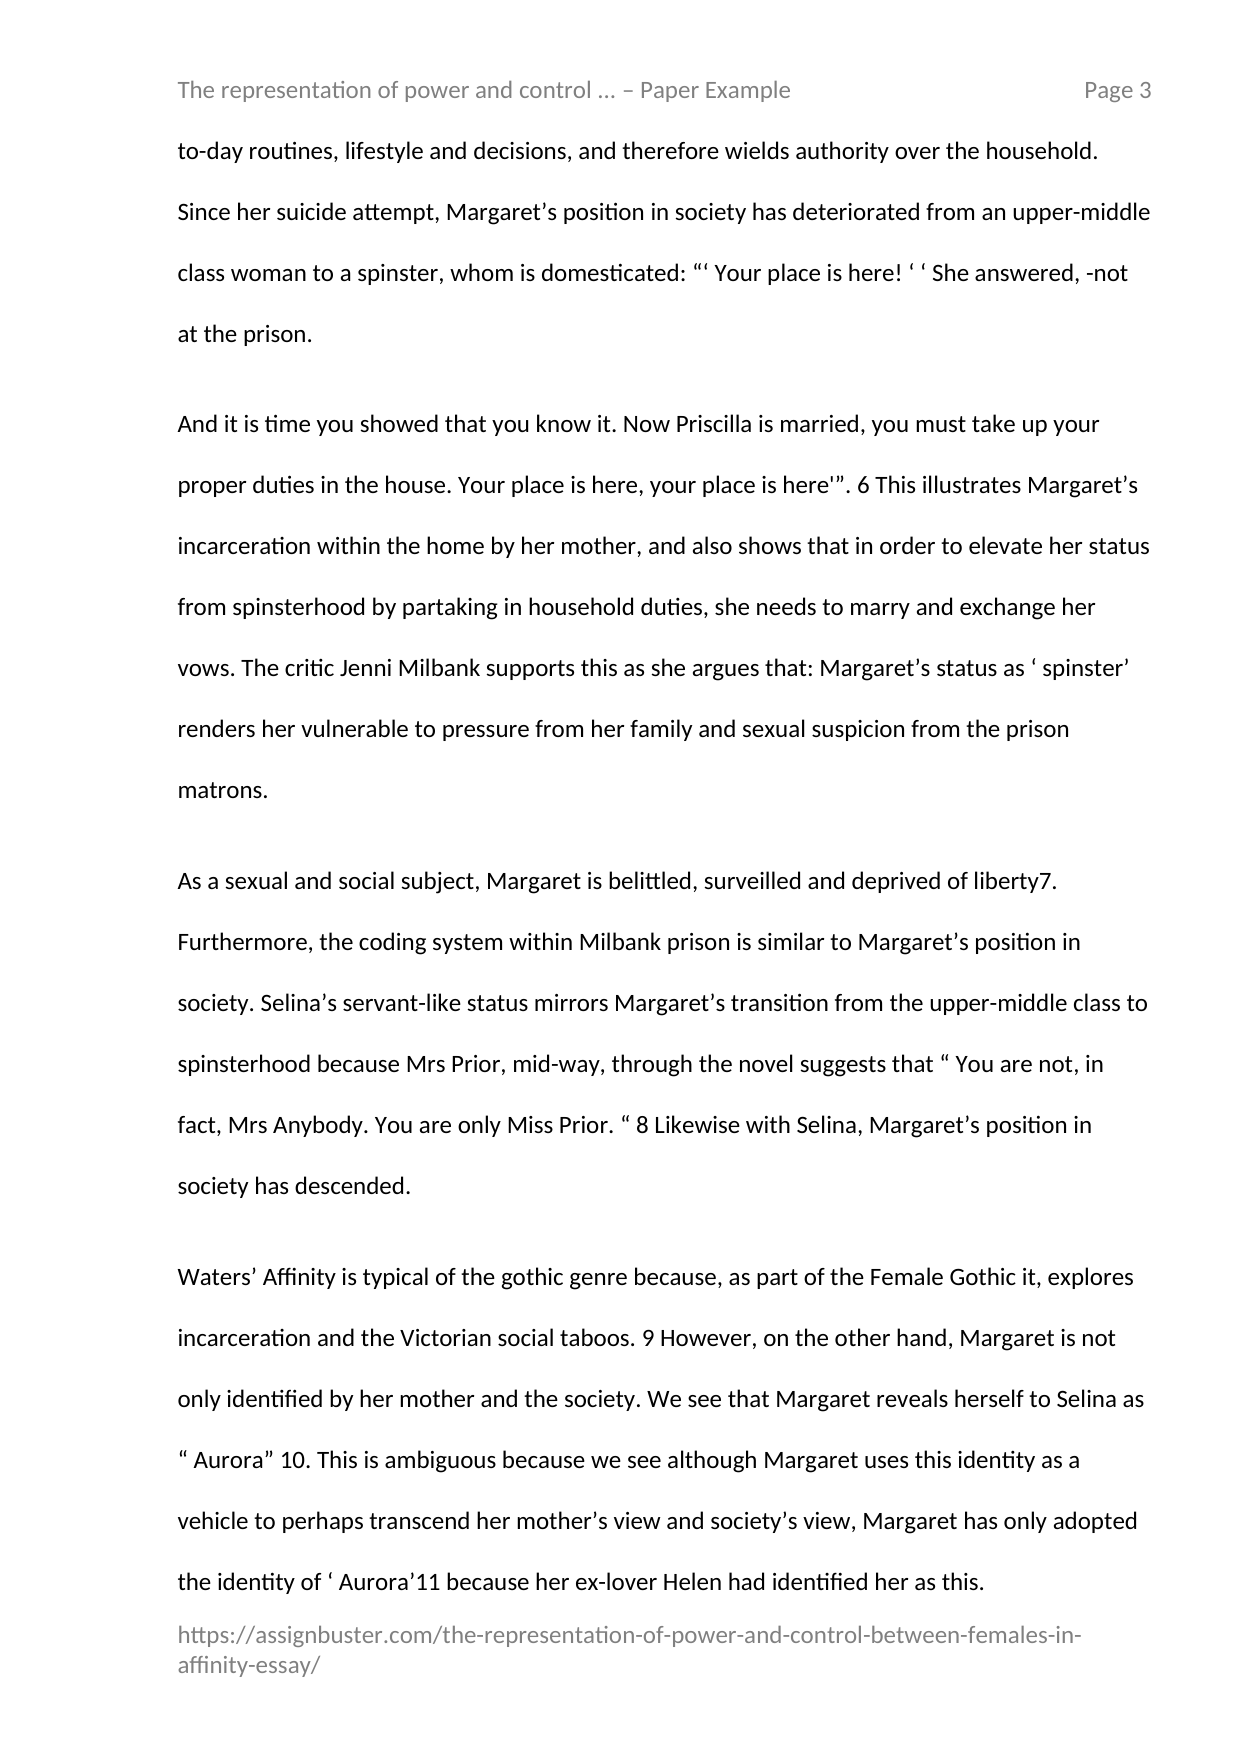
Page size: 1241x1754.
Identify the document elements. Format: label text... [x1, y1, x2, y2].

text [177, 135, 1152, 348]
text And it is time you showed that you know it. Now Priscilla is married, you must take up your proper duties in the house. Your place is here, your place is here'”. 6 This illustrates Margaret’s incarceration within the home by her mother, and also shows that in order to elevate her status from spinsterhood by partaking in household duties, she needs to marry and exchange her vows. The critic Jenni Milbank supports this as she argues that: Margaret’s status as ‘ spinster’ renders her vulnerable to pressure from her family and sexual suspicion from the prison matrons. [177, 408, 1152, 805]
text As a sexual and social subject, Margaret is belittled, surveilled and deprived of liberty7. Furthermore, the coding system within Milbank prison is similar to Margaret’s position in society. Selina’s servant-like status mirrors Margaret’s transition from the upper-middle class to spinsterhood because Mrs Prior, mid-way, through the novel suggests that “ You are not, in fact, Mrs Anybody. You are only Miss Prior. “ 8 Likewise with Selina, Margaret’s position in society has descended. [177, 865, 1152, 1201]
text Waters’ Affinity is typical of the gothic genre because, as part of the Female Gothic it, explores incarceration and the Victorian social taboos. 9 However, on the other hand, Margaret is not only identified by her mother and the society. We see that Margaret reveals herself to Selina as “ Aurora” 10. This is ambiguous because we see although Margaret uses this identity as a vehicle to perhaps transcend her mother’s view and society’s view, Margaret has only adopted the identity of ‘ Aurora’11 because her ex-lover Helen had identified her as this. [177, 1261, 1152, 1597]
